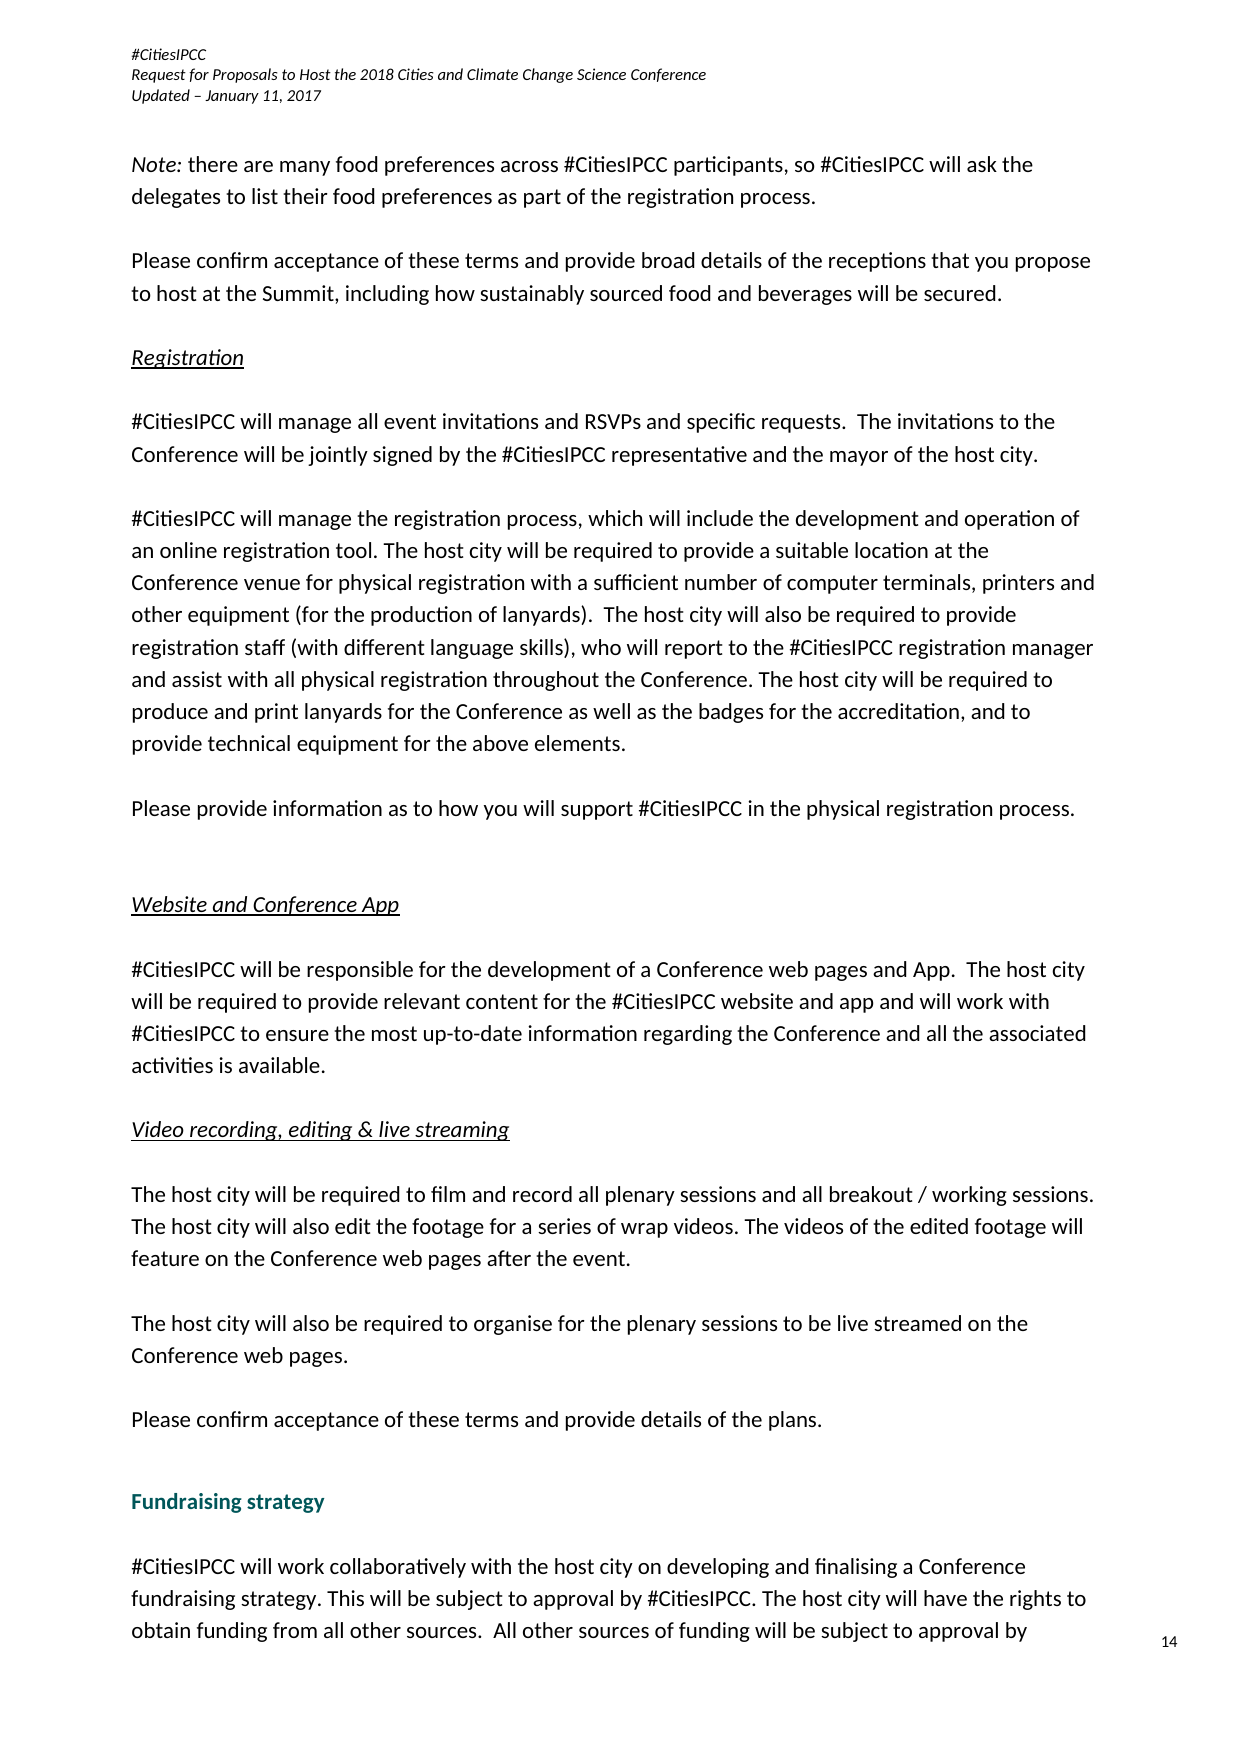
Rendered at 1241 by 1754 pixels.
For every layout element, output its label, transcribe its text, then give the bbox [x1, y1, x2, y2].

text The host city will also be required to organise for the plenary sessions to be live streamed on the Conference web pages. [131, 1309, 1097, 1369]
text Website and Conference App [131, 890, 1097, 918]
text Note: there are many food preferences across #CitiesIPCC participants, so #CitiesIPCC will ask the delegates to list their food preferences as part of the registration process. [131, 150, 1097, 210]
text #CitiesIPCC will manage all event invitations and RSVPs and specific requests. The invitations to the Conference will be jointly signed by the #CitiesIPCC representative and the mayor of the host city. [131, 407, 1097, 468]
text Please provide information as to how you will support #CitiesIPCC in the physical registration process. [131, 794, 1097, 822]
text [131, 1552, 1097, 1644]
text Please confirm acceptance of these terms and provide broad details of the receptions that you propose to host at the Summit, including how sustainably sourced food and beverages will be secured. [131, 247, 1097, 307]
text #CitiesIPCC will be responsible for the development of a Conference web pages and App. The host city will be required to provide relevant content for the #CitiesIPCC website and app and will work with #CitiesIPCC to ensure the most up-to-date information regarding the Conference and all the associated activities is available. [131, 955, 1097, 1079]
text #CitiesIPCC will manage the registration process, which will include the development and operation of an online registration tool. The host city will be required to provide a suitable location at the Conference venue for physical registration with a sufficient number of computer terminals, printers and other equipment (for the production of lanyards). The host city will also be required to provide registration staff (with different language skills), who will report to the #CitiesIPCC registration manager and assist with all physical registration throughout the Conference. The host city will be required to produce and print lanyards for the Conference as well as the badges for the accreditation, and to provide technical equipment for the above elements. [131, 504, 1097, 757]
text The host city will be required to film and record all plenary sessions and all breakout / working sessions. The host city will also edit the footage for a series of wrap videos. The videos of the edited footage will feature on the Conference web pages after the event. [131, 1180, 1097, 1272]
text Video recording, editing & live streaming [131, 1116, 1097, 1144]
subtitle Fundraising strategy [131, 1487, 1097, 1516]
text Registration [131, 343, 1097, 371]
text Please confirm acceptance of these terms and provide details of the plans. [131, 1405, 1097, 1433]
